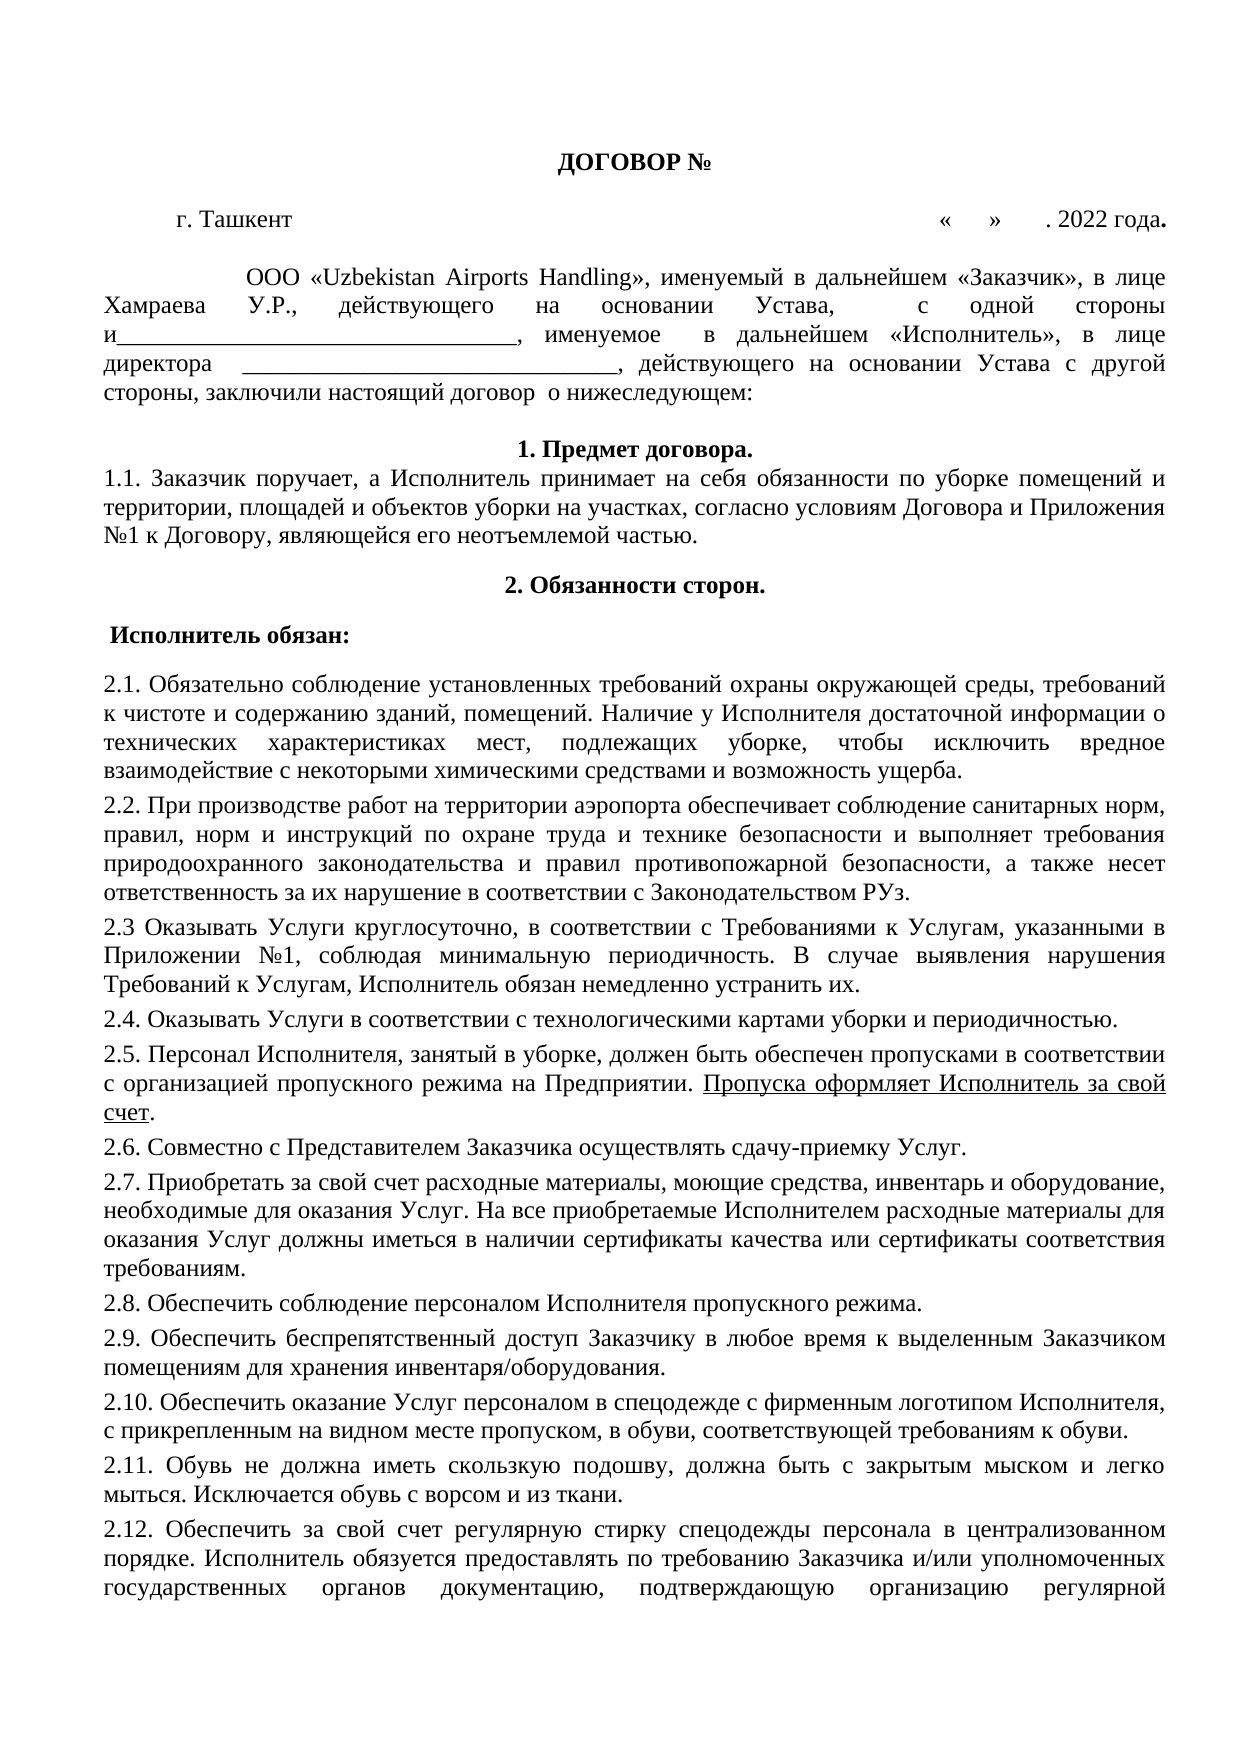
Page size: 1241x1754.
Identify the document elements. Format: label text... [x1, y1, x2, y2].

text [103, 1514, 1167, 1601]
text 2. Обязанности сторон. [103, 570, 1167, 599]
text 2.10. Обеспечить оказание Услуг персоналом в спецодежде с фирменным логотипом Исполнителя, с прикрепленным на видном месте пропуском, в обуви, соответствующей требованиям к обуви. [103, 1387, 1167, 1444]
text ДОГОВОР № [103, 147, 1167, 176]
text 2.4. Оказывать Услуги в соответствии с технологическими картами уборки и периодичностью. [103, 1004, 1167, 1033]
text г. Ташкент « » . 2022 года. [103, 204, 1167, 233]
text 2.8. Обеспечить соблюдение персоналом Исполнителя пропускного режима. [103, 1288, 1167, 1317]
text OOО «Uzbekistan Airports Handling», именуемый в дальнейшем «Заказчик», в лице Хамраева У.Р., действующего на основании Устава, с одной стороны и________________________________, именуемое в дальнейшем «Исполнитель», в лице директора ______________________________, действующего на основании Устава с другой стороны, заключили настоящий договор о нижеследующем: [103, 262, 1167, 406]
text 2.6. Совместно с Представителем Заказчика осуществлять сдачу-приемку Услуг. [103, 1132, 1167, 1161]
text 2.3 Оказывать Услуги круглосуточно, в соответствии с Требованиями к Услугам, указанными в Приложении №1, соблюдая минимальную периодичность. В случае выявления нарушения Требований к Услугам, Исполнитель обязан немедленно устранить их. [103, 912, 1167, 998]
text 2.7. Приобретать за свой счет расходные материалы, моющие средства, инвентарь и оборудование, необходимые для оказания Услуг. На все приобретаемые Исполнителем расходные материалы для оказания Услуг должны иметься в наличии сертификаты качества или сертификаты соответствия требованиям. [103, 1167, 1167, 1282]
text 2.2. При производстве работ на территории аэропорта обеспечивает соблюдение санитарных норм, правил, норм и инструкций по охране труда и технике безопасности и выполняет требования природоохранного законодательства и правил противопожарной безопасности, а также несет ответственность за их нарушение в соответствии с Законодательством РУз. [103, 791, 1167, 906]
text 2.1. Обязательно соблюдение установленных требований охраны окружающей среды, требований к чистоте и содержанию зданий, помещений. Наличие у Исполнителя достаточной информации о технических характеристиках мест, подлежащих уборке, чтобы исключить вредное взаимодействие с некоторыми химическими средствами и возможность ущерба. [103, 669, 1167, 784]
text 1. Предмет договора. [103, 434, 1167, 463]
text 2.11. Обувь не должна иметь скользкую подошву, должна быть с закрытым мыском и легко мыться. Исключается обувь с ворсом и из ткани. [103, 1451, 1167, 1508]
text 2.9. Обеспечить беспрепятственный доступ Заказчику в любое время к выделенным Заказчиком помещениям для хранения инвентаря/оборудования. [103, 1323, 1167, 1381]
text 2.5. Персонал Исполнителя, занятый в уборке, должен быть обеспечен пропусками в соответствии с организацией пропускного режима на Предприятии. Пропуска оформляет Исполнитель за свой счет. [103, 1039, 1167, 1126]
list 1.1. Заказчик поручает, а Исполнитель принимает на себя обязанности по уборке помещений и территории, площадей и объектов уборки на участках, согласно условиям Договора и Приложения №1 к Договору, являющейся его неотъемлемой частью. [103, 463, 1167, 549]
text Исполнитель обязан: [103, 620, 1167, 648]
